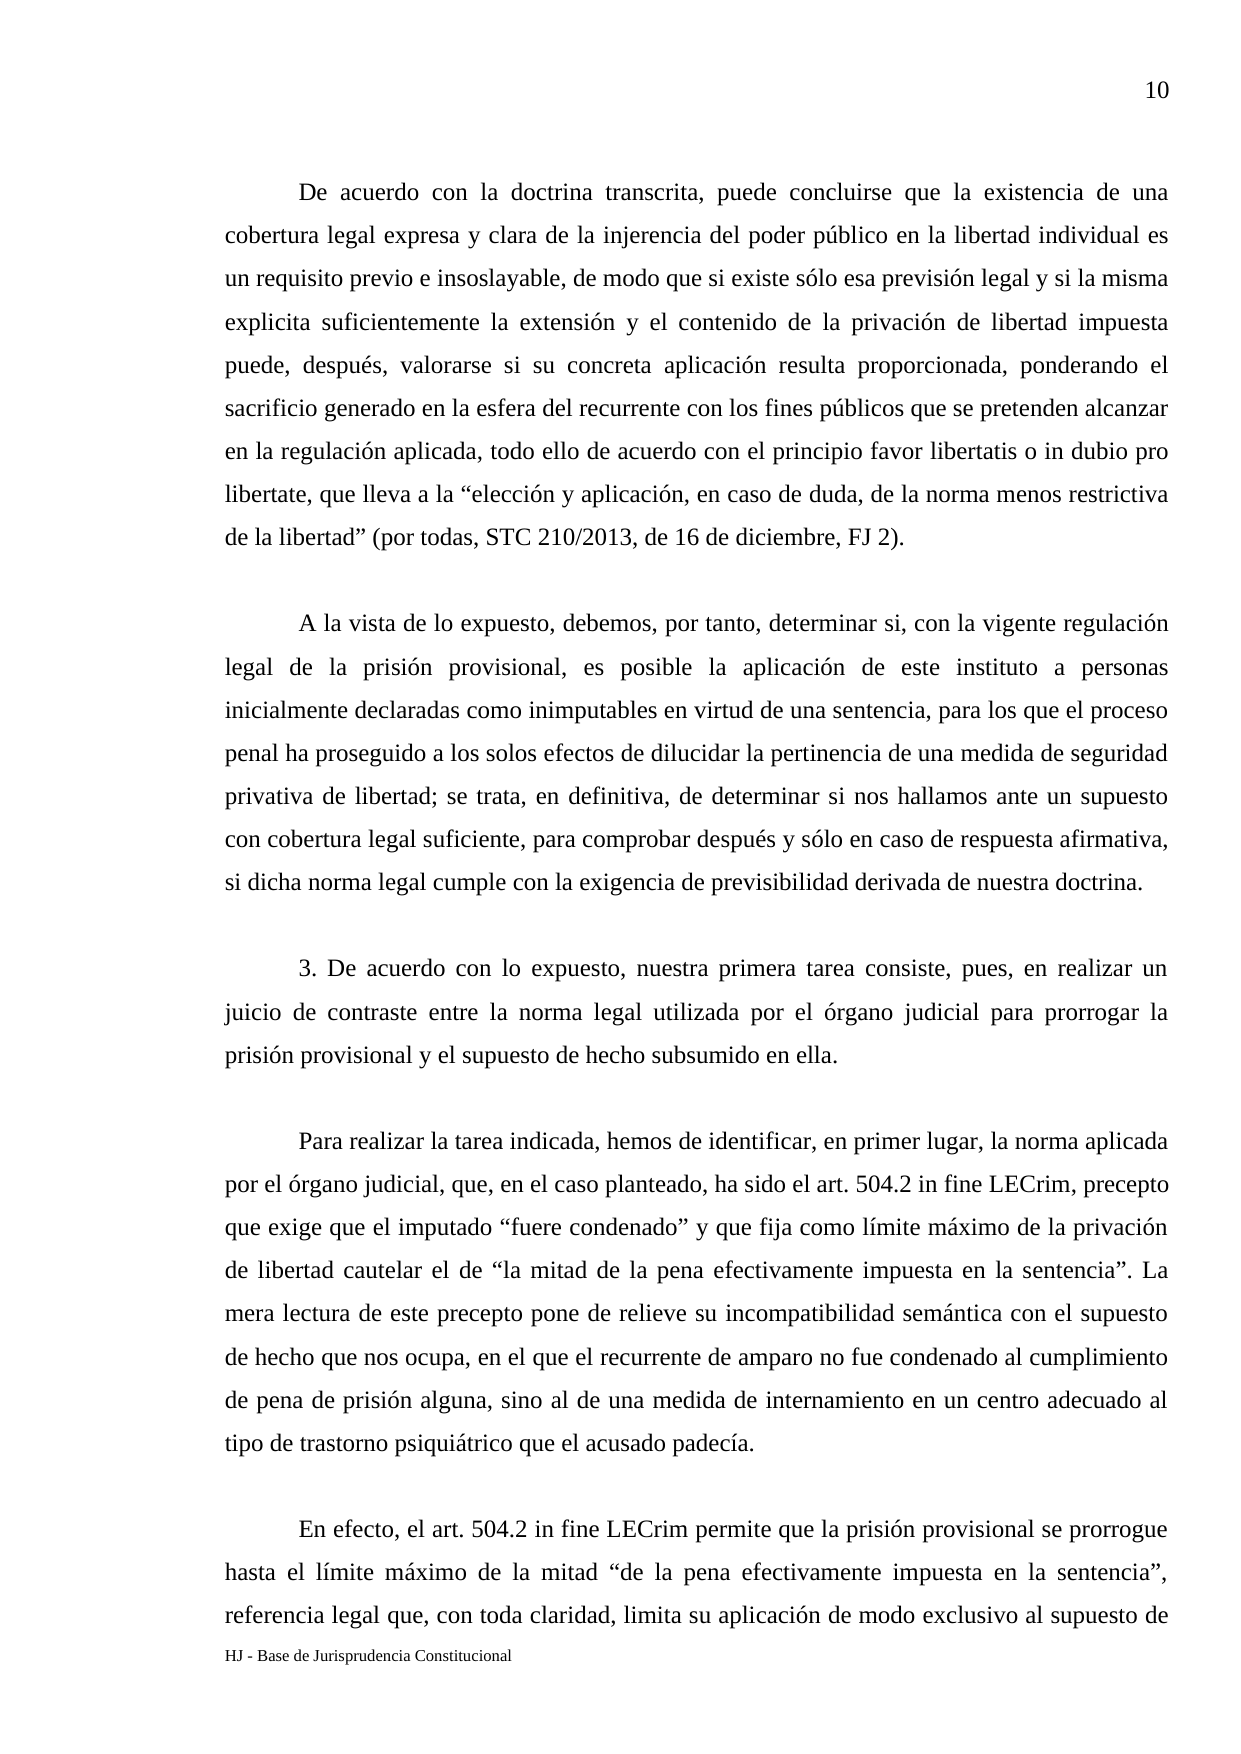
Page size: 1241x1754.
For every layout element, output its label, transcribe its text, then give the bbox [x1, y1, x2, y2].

text De acuerdo con la doctrina transcrita, puede concluirse que la existencia de una cobertura legal expresa y clara de la injerencia del poder público en la libertad individual es un requisito previo e insoslayable, de modo que si existe sólo esa previsión legal y si la misma explicita suficientemente la extensión y el contenido de la privación de libertad impuesta puede, después, valorarse si su concreta aplicación resulta proporcionada, ponderando el sacrificio generado en la esfera del recurrente con los fines públicos que se pretenden alcanzar en la regulación aplicada, todo ello de acuerdo con el principio favor libertatis o in dubio pro libertate, que lleva a la “elección y aplicación, en caso de duda, de la norma menos restrictiva de la libertad” (por todas, STC 210/2013, de 16 de diciembre, FJ 2). [224, 177, 1169, 551]
text A la vista de lo expuesto, debemos, por tanto, determinar si, con la vigente regulación legal de la prisión provisional, es posible la aplicación de este instituto a personas inicialmente declaradas como inimputables en virtud de una sentencia, para los que el proceso penal ha proseguido a los solos efectos de dilucidar la pertinencia de una medida de seguridad privativa de libertad; se trata, en definitiva, de determinar si nos hallamos ante un supuesto con cobertura legal suficiente, para comprobar después y sólo en caso de respuesta afirmativa, si dicha norma legal cumple con la exigencia de previsibilidad derivada de nuestra doctrina. [224, 608, 1169, 896]
text 3. De acuerdo con lo expuesto, nuestra primera tarea consiste, pues, en realizar un juicio de contraste entre la norma legal utilizada por el órgano judicial para prorrogar la prisión provisional y el supuesto de hecho subsumido en ella. [224, 953, 1169, 1068]
text Para realizar la tarea indicada, hemos de identificar, en primer lugar, la norma aplicada por el órgano judicial, que, en el caso planteado, ha sido el art. 504.2 in fine LECrim, precepto que exige que el imputado “fuere condenado” y que fija como límite máximo de la privación de libertad cautelar el de “la mitad de la pena efectivamente impuesta en la sentencia”. La mera lectura de este precepto pone de relieve su incompatibilidad semántica con el supuesto de hecho que nos ocupa, en el que el recurrente de amparo no fue condenado al cumplimiento de pena de prisión alguna, sino al de una medida de internamiento en un centro adecuado al tipo de trastorno psiquiátrico que el acusado padecía. [224, 1126, 1169, 1457]
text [224, 1514, 1169, 1629]
